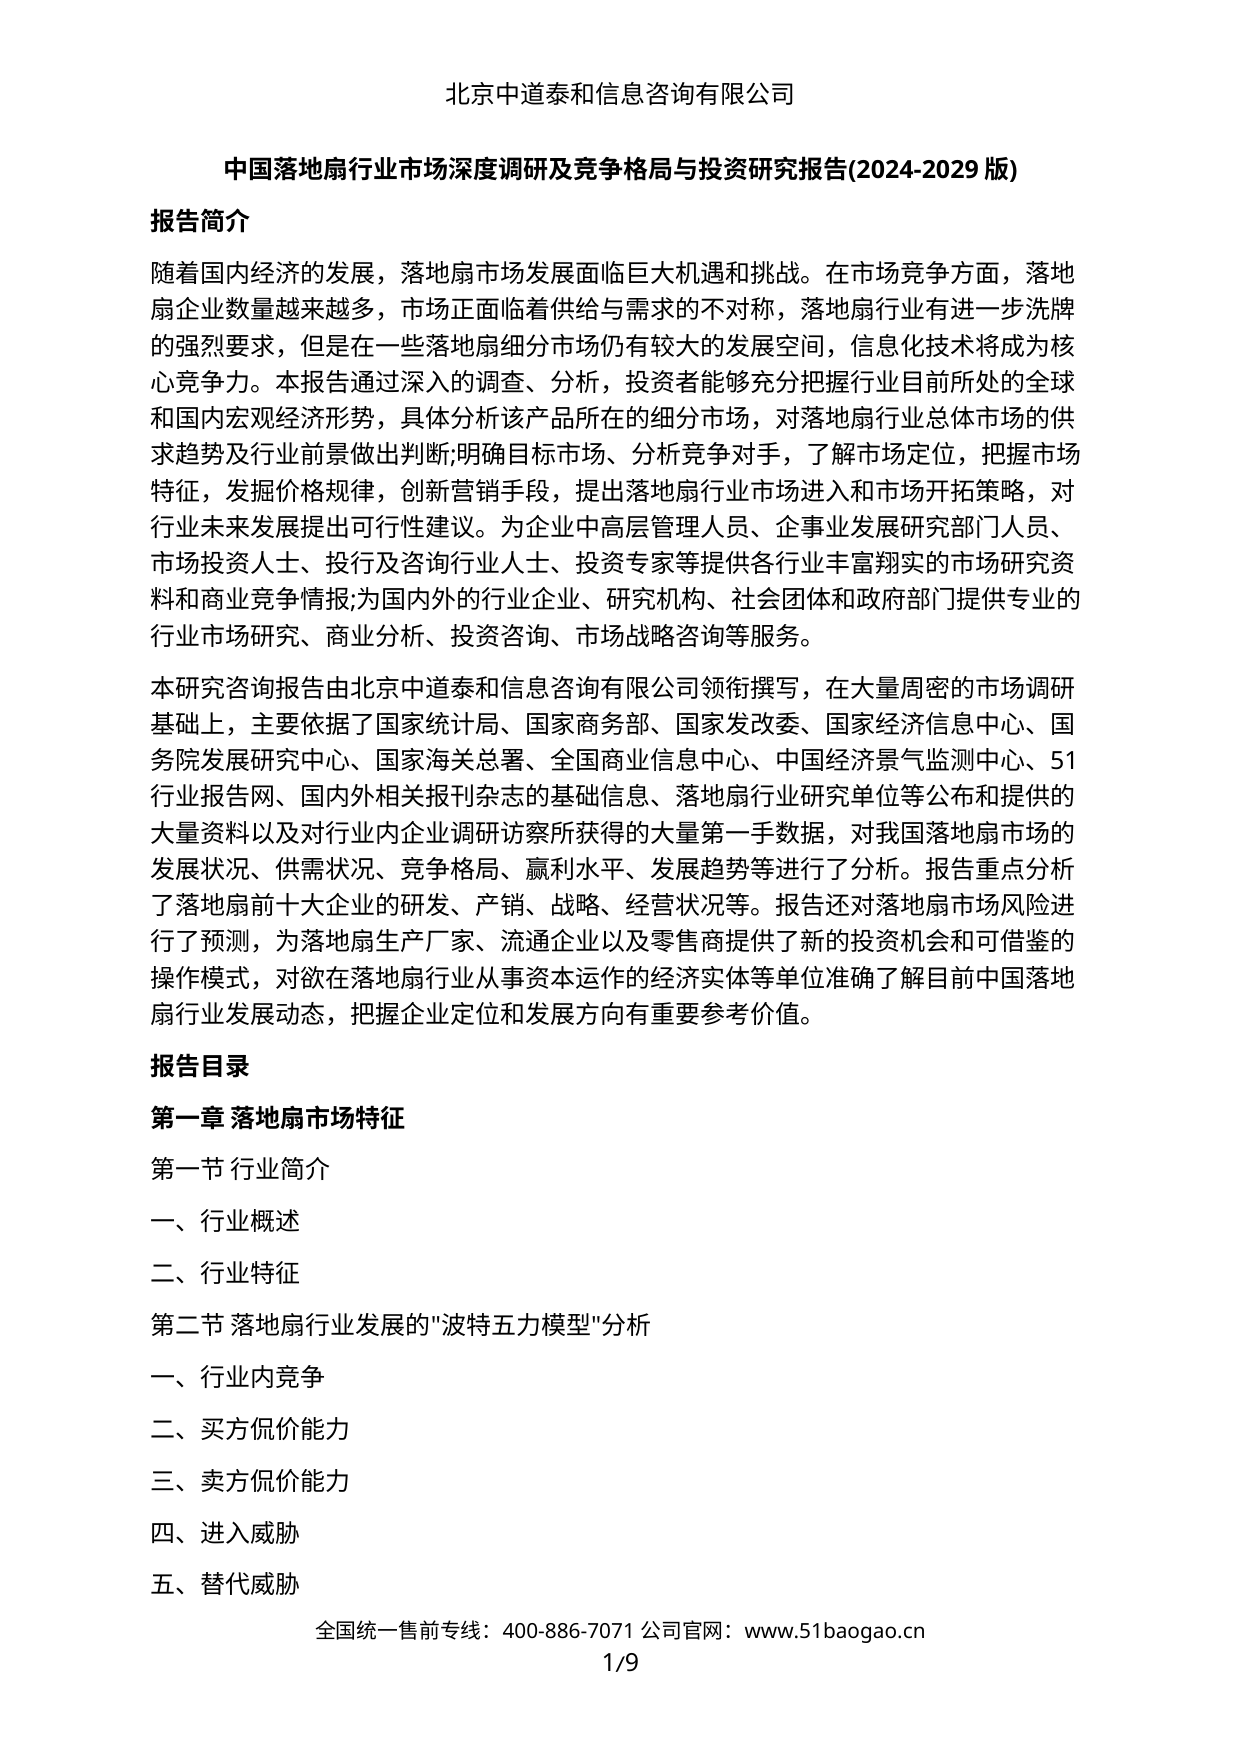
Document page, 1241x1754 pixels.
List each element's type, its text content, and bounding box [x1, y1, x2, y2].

text 中国落地扇行业市场深度调研及竞争格局与投资研究报告(2024-2029版) [150, 150, 1090, 186]
text 第一章 落地扇市场特征 [150, 1098, 1090, 1134]
text 报告目录 [150, 1046, 1090, 1082]
text 第一节 行业简介 [150, 1150, 1090, 1186]
text 四、进入威胁 [150, 1513, 1090, 1549]
text 二、行业特征 [150, 1254, 1090, 1290]
text 随着国内经济的发展，落地扇市场发展面临巨大机遇和挑战。在市场竞争方面，落地扇企业数量越来越多，市场正面临着供给与需求的不对称，落地扇行业有进一步洗牌的强烈要求，但是在一些落地扇细分市场仍有较大的发展空间，信息化技术将成为核心竞争力。本报告通过深入的调查、分析，投资者能够充分把握行业目前所处的全球和国内宏观经济形势，具体分析该产品所在的细分市场，对落地扇行业总体市场的供求趋势及行业前景做出判断;明确目标市场、分析竞争对手，了解市场定位，把握市场特征，发掘价格规律，创新营销手段，提出落地扇行业市场进入和市场开拓策略，对行业未来发展提出可行性建议。为企业中高层管理人员、企事业发展研究部门人员、市场投资人士、投行及咨询行业人士、投资专家等提供各行业丰富翔实的市场研究资料和商业竞争情报;为国内外的行业企业、研究机构、社会团体和政府部门提供专业的行业市场研究、商业分析、投资咨询、市场战略咨询等服务。 [150, 254, 1090, 652]
text 报告简介 [150, 202, 1090, 238]
text 第二节 落地扇行业发展的"波特五力模型"分析 [150, 1306, 1090, 1342]
text 本研究咨询报告由北京中道泰和信息咨询有限公司领衔撰写，在大量周密的市场调研基础上，主要依据了国家统计局、国家商务部、国家发改委、国家经济信息中心、国务院发展研究中心、国家海关总署、全国商业信息中心、中国经济景气监测中心、51行业报告网、国内外相关报刊杂志的基础信息、落地扇行业研究单位等公布和提供的大量资料以及对行业内企业调研访察所获得的大量第一手数据，对我国落地扇市场的发展状况、供需状况、竞争格局、赢利水平、发展趋势等进行了分析。报告重点分析了落地扇前十大企业的研发、产销、战略、经营状况等。报告还对落地扇市场风险进行了预测，为落地扇生产厂家、流通企业以及零售商提供了新的投资机会和可借鉴的操作模式，对欲在落地扇行业从事资本运作的经济实体等单位准确了解目前中国落地扇行业发展动态，把握企业定位和发展方向有重要参考价值。 [150, 668, 1090, 1031]
text 三、卖方侃价能力 [150, 1461, 1090, 1497]
text 二、买方侃价能力 [150, 1409, 1090, 1446]
text 一、行业概述 [150, 1202, 1090, 1238]
text 一、行业内竞争 [150, 1357, 1090, 1394]
text 五、替代威胁 [150, 1565, 1090, 1601]
